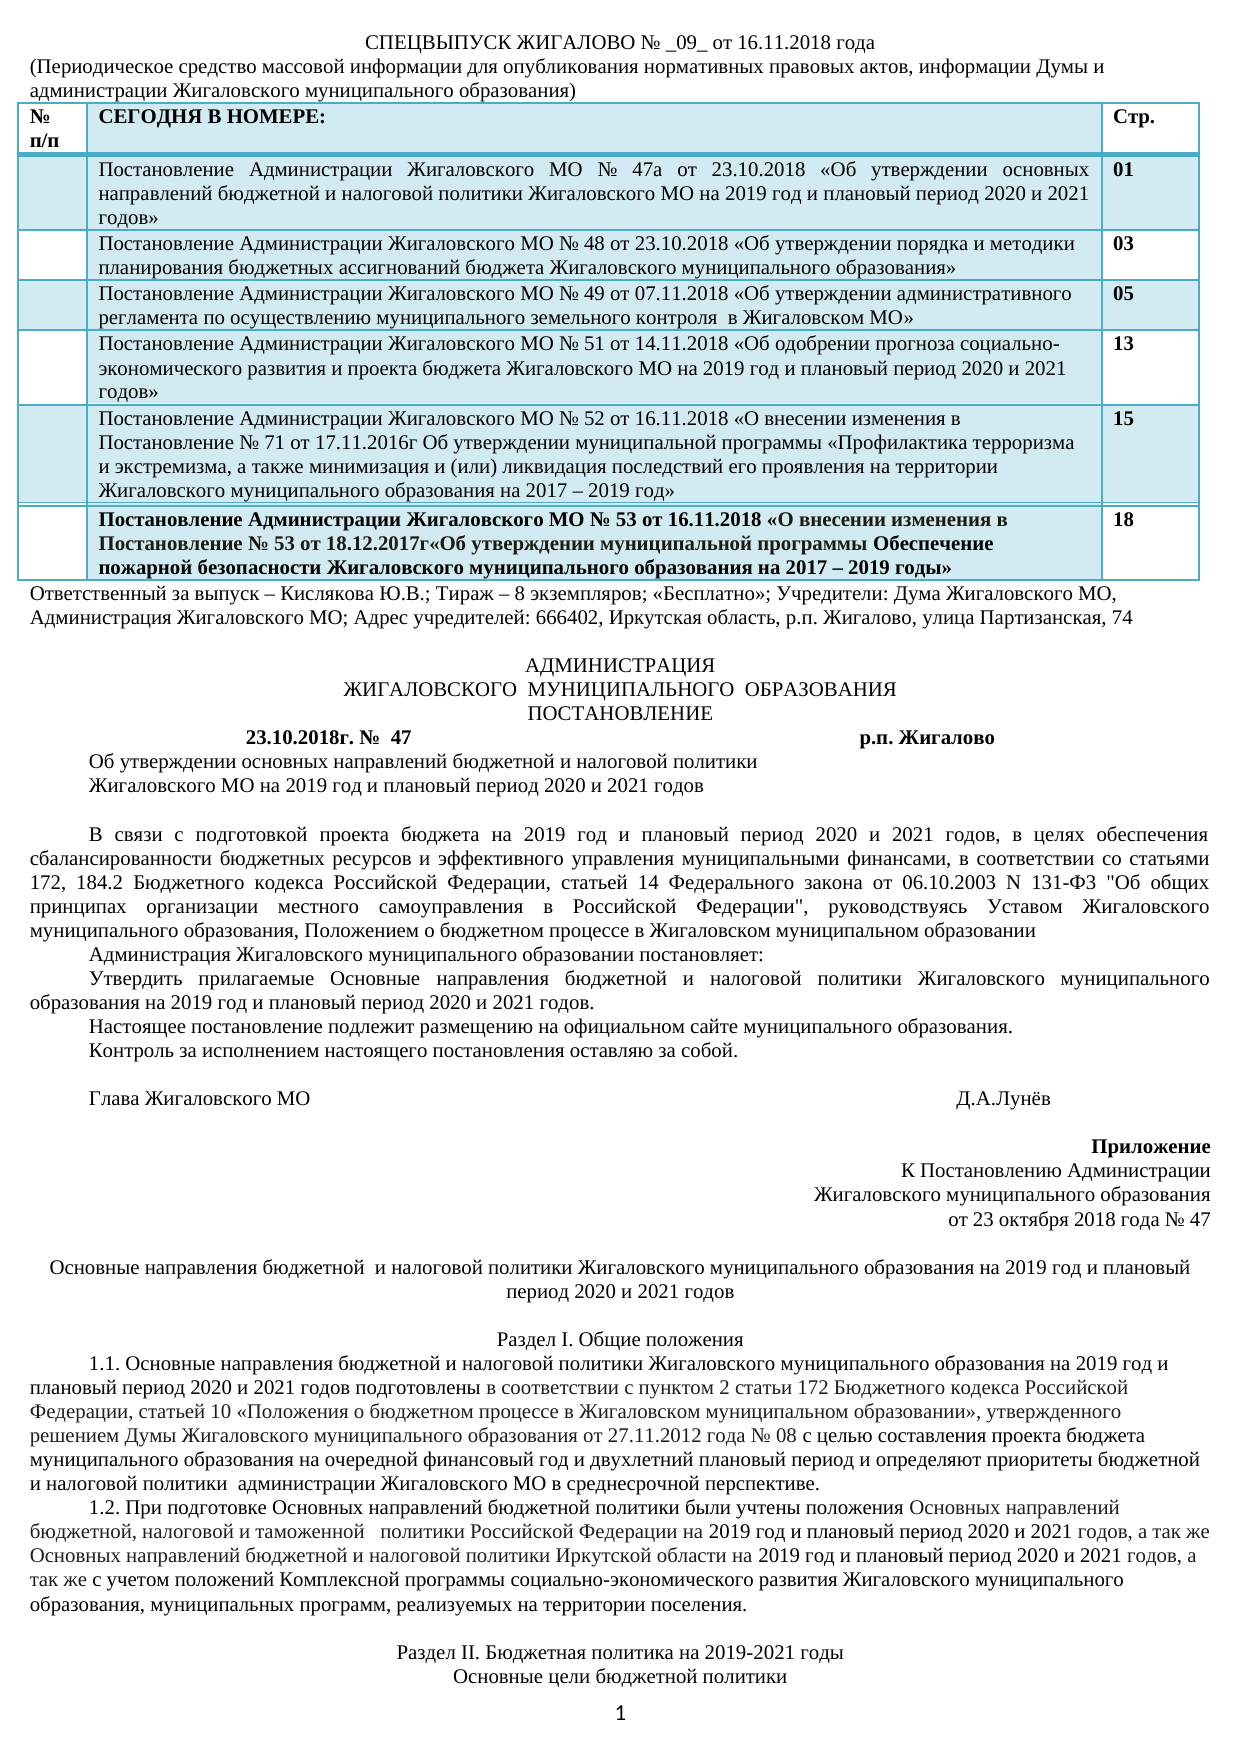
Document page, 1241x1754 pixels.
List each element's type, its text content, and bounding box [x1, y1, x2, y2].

table_cell Постановление Администрации Жигаловского МО № 49 от 07.11.2018 «Об утверждении административного регламента по осуществлению муниципального земельного контроля в Жигаловском МО» [88, 281, 1101, 329]
text Настоящее постановление подлежит размещению на официальном сайте муниципального образования. [29, 1014, 1211, 1038]
text К Постановлению Администрации [29, 1158, 1211, 1182]
table_cell Постановление Администрации Жигаловского МО № 47а от 23.10.2018 «Об утверждении основных направлений бюджетной и налоговой политики Жигаловского МО на 2019 год и плановый период 2020 и 2021 годов» [88, 157, 1101, 229]
table_cell Постановление Администрации Жигаловского МО № 48 от 23.10.2018 «Об утверждении порядка и методики планирования бюджетных ассигнований бюджета Жигаловского муниципального образования» [88, 231, 1101, 279]
text (Периодическое средство массовой информации для опубликования нормативных правовых актов, информации Думы и администрации Жигаловского муниципального образования) [29, 54, 1211, 102]
table_cell 18 [1103, 507, 1198, 579]
text Основные цели бюджетной политики [29, 1664, 1211, 1688]
text Приложение [29, 1134, 1211, 1158]
table_header СЕГОДНЯ В НОМЕРЕ: [88, 104, 1101, 152]
text Раздел II. Бюджетная политика на 2019-2021 годы [29, 1639, 1211, 1664]
text от 23 октября 2018 года № 47 [29, 1206, 1211, 1231]
text Администрация Жигаловского муниципального образовании постановляет: [29, 942, 1211, 966]
text 1.1. Основные направления бюджетной и налоговой политики Жигаловского муниципального образования на 2019 год и плановый период 2020 и 2021 годов подготовлены в соответствии с пунктом 2 статьи 172 Бюджетного кодекса Российской Федерации, статьей 10 «Положения о бюджетном процессе в Жигаловском муниципальном образовании», утвержденного решением Думы Жигаловского муниципального образования от 27.11.2012 года № 08 с целью составления проекта бюджета муниципального образования на очередной финансовый год и двухлетний плановый период и определяют приоритеты бюджетной и налоговой политики администрации Жигаловского МО в среднесрочной перспективе. [29, 1351, 1211, 1495]
table_cell Постановление Администрации Жигаловского МО № 53 от 16.11.2018 «О внесении изменения в Постановление № 53 от 18.12.2017г«Об утверждении муниципальной программы Обеспечение пожарной безопасности Жигаловского муниципального образования на 2017 – 2019 годы» [88, 507, 1101, 579]
text 1.2. При подготовке Основных направлений бюджетной политики были учтены положения Основных направлений бюджетной, налоговой и таможенной политики Российской Федерации на 2019 год и плановый период 2020 и 2021 годов, а так же Основных направлений бюджетной и налоговой политики Иркутской области на 2019 год и плановый период 2020 и 2021 годов, а так же с учетом положений Комплексной программы социально-экономического развития Жигаловского муниципального образования, муниципальных программ, реализуемых на территории поселения. [29, 1495, 1211, 1616]
text Раздел I. Общие положения [29, 1327, 1211, 1351]
text Контроль за исполнением настоящего постановления оставляю за собой. [29, 1038, 1211, 1062]
table_header Стр. [1103, 104, 1198, 152]
text В связи с подготовкой проекта бюджета на 2019 год и плановый период 2020 и 2021 годов, в целях обеспечения сбалансированности бюджетных ресурсов и эффективного управления муниципальными финансами, в соответствии со статьями 172, 184.2 Бюджетного кодекса Российской Федерации, статьей 14 Федерального закона от 06.10.2003 N 131-Ф3 "Об общих принципах организации местного самоуправления в Российской Федерации", руководствуясь Уставом Жигаловского муниципального образования, Положением о бюджетном процессе в Жигаловском муниципальном образовании [29, 821, 1211, 942]
table_cell [19, 231, 86, 279]
table_cell [19, 331, 86, 403]
text Ответственный за выпуск – Кислякова Ю.В.; Тираж – 8 экземпляров; «Бесплатно»; Учредители: Дума Жигаловского МО, Администрация Жигаловского МО; Адрес учредителей: 666402, Иркутская область, р.п. Жигалово, улица Партизанская, 74 [29, 581, 1211, 629]
table_cell [19, 281, 86, 329]
text 23.10.2018г. № 47 р.п. Жигалово [29, 725, 1211, 749]
table_cell 05 [1103, 281, 1198, 329]
text Жигаловского МО на 2019 год и плановый период 2020 и 2021 годов [29, 773, 1211, 797]
text ЖИГАЛОВСКОГО МУНИЦИПАЛЬНОГО ОБРАЗОВАНИЯ [29, 677, 1211, 701]
text АДМИНИСТРАЦИЯ [29, 653, 1211, 677]
text Жигаловского муниципального образования [29, 1182, 1211, 1206]
table_cell [19, 157, 86, 229]
text ПОСТАНОВЛЕНИЕ [29, 701, 1211, 725]
text Утвердить прилагаемые Основные направления бюджетной и налоговой политики Жигаловского муниципального образования на 2019 год и плановый период 2020 и 2021 годов. [29, 966, 1211, 1014]
table_cell 15 [1103, 406, 1198, 502]
text СПЕЦВЫПУСК ЖИГАЛОВО № _09_ от 16.11.2018 года [29, 29, 1211, 54]
table_cell 03 [1103, 231, 1198, 279]
text Основные направления бюджетной и налоговой политики Жигаловского муниципального образования на 2019 год и плановый период 2020 и 2021 годов [29, 1254, 1211, 1303]
table_cell Постановление Администрации Жигаловского МО № 51 от 14.11.2018 «Об одобрении прогноза социально-экономического развития и проекта бюджета Жигаловского МО на 2019 год и плановый период 2020 и 2021 годов» [88, 331, 1101, 403]
table_cell [19, 406, 86, 502]
table_header № п/п [19, 104, 86, 152]
table_cell 13 [1103, 331, 1198, 403]
table_cell 01 [1103, 157, 1198, 229]
table_cell Постановление Администрации Жигаловского МО № 52 от 16.11.2018 «О внесении изменения в Постановление № 71 от 17.11.2016г Об утверждении муниципальной программы «Профилактика терроризма и экстремизма, а также минимизация и (или) ликвидация последствий его проявления на территории Жигаловского муниципального образования на 2017 – 2019 год» [88, 406, 1101, 502]
text Глава Жигаловского МО Д.А.Лунёв [29, 1086, 1211, 1110]
table_cell [19, 507, 86, 579]
text Об утверждении основных направлений бюджетной и налоговой политики [29, 749, 1211, 773]
